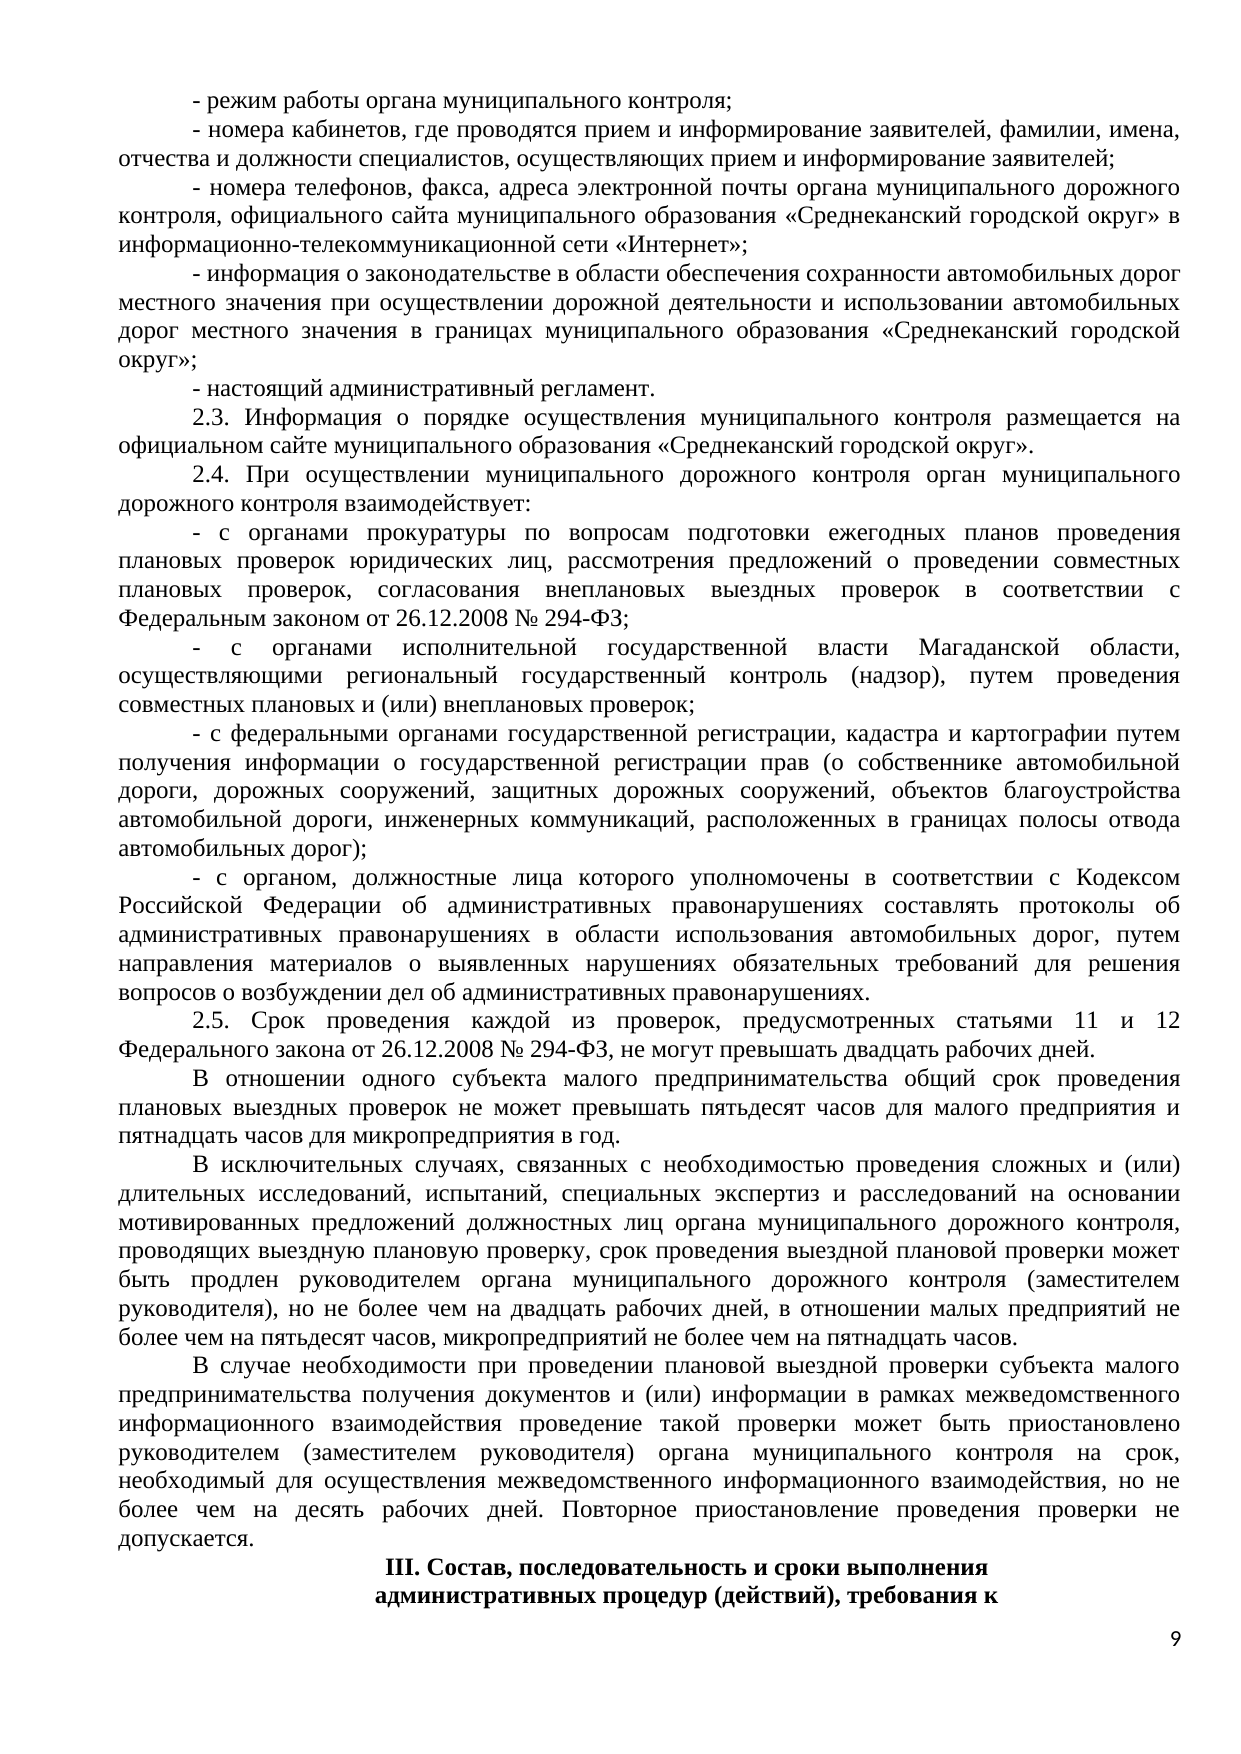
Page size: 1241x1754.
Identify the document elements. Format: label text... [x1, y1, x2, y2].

text 2.4. При осуществлении муниципального дорожного контроля орган муниципального дорожного контроля взаимодействует: [118, 459, 1181, 517]
text - номера телефонов, факса, адреса электронной почты органа муниципального дорожного контроля, официального сайта муниципального образования «Среднеканский городской округ» в информационно-телекоммуникационной сети «Интернет»; [118, 172, 1181, 258]
text В отношении одного субъекта малого предпринимательства общий срок проведения плановых выездных проверок не может превышать пятьдесят часов для малого предприятия и пятнадцать часов для микропредприятия в год. [118, 1063, 1181, 1149]
text - с органами исполнительной государственной власти Магаданской области, осуществляющими региональный государственный контроль (надзор), путем проведения совместных плановых и (или) внеплановых проверок; [118, 632, 1181, 718]
text 2.3. Информация о порядке осуществления муниципального контроля размещается на официальном сайте муниципального образования «Среднеканский городской округ». [118, 402, 1181, 459]
text - номера кабинетов, где проводятся прием и информирование заявителей, фамилии, имена, отчества и должности специалистов, осуществляющих прием и информирование заявителей; [118, 114, 1181, 172]
text III. Состав, последовательность и сроки выполнения [118, 1552, 1181, 1580]
text В случае необходимости при проведении плановой выездной проверки субъекта малого предпринимательства получения документов и (или) информации в рамках межведомственного информационного взаимодействия проведение такой проверки может быть приостановлено руководителем (заместителем руководителя) органа муниципального контроля на срок, необходимый для осуществления межведомственного информационного взаимодействия, но не более чем на десять рабочих дней. Повторное приостановление проведения проверки не допускается. [118, 1350, 1181, 1552]
text - режим работы органа муниципального контроля; [118, 85, 1181, 114]
text - с федеральными органами государственной регистрации, кадастра и картографии путем получения информации о государственной регистрации прав (о собственнике автомобильной дороги, дорожных сооружений, защитных дорожных сооружений, объектов благоустройства автомобильной дороги, инженерных коммуникаций, расположенных в границах полосы отвода автомобильных дорог); [118, 718, 1181, 862]
text 2.5. Срок проведения каждой из проверок, предусмотренных статьями 11 и 12 Федерального закона от 26.12.2008 № 294-ФЗ, не могут превышать двадцать рабочих дней. [118, 1005, 1181, 1063]
text - настоящий административный регламент. [118, 373, 1181, 402]
text - информация о законодательстве в области обеспечения сохранности автомобильных дорог местного значения при осуществлении дорожной деятельности и использовании автомобильных дорог местного значения в границах муниципального образования «Среднеканский городской округ»; [118, 258, 1181, 373]
text В исключительных случаях, связанных с необходимостью проведения сложных и (или) длительных исследований, испытаний, специальных экспертиз и расследований на основании мотивированных предложений должностных лиц органа муниципального дорожного контроля, проводящих выездную плановую проверку, срок проведения выездной плановой проверки может быть продлен руководителем органа муниципального дорожного контроля (заместителем руководителя), но не более чем на двадцать рабочих дней, в отношении малых предприятий не более чем на пятьдесят часов, микропредприятий не более чем на пятнадцать часов. [118, 1149, 1181, 1350]
text - с органами прокуратуры по вопросам подготовки ежегодных планов проведения плановых проверок юридических лиц, рассмотрения предложений о проведении совместных плановых проверок, согласования внеплановых выездных проверок в соответствии с Федеральным законом от 26.12.2008 № 294-ФЗ; [118, 517, 1181, 632]
text административных процедур (действий), требования к [118, 1580, 1181, 1609]
text - с органом, должностные лица которого уполномочены в соответствии с Кодексом Российской Федерации об административных правонарушениях составлять протоколы об административных правонарушениях в области использования автомобильных дорог, путем направления материалов о выявленных нарушениях обязательных требований для решения вопросов о возбуждении дел об административных правонарушениях. [118, 862, 1181, 1005]
